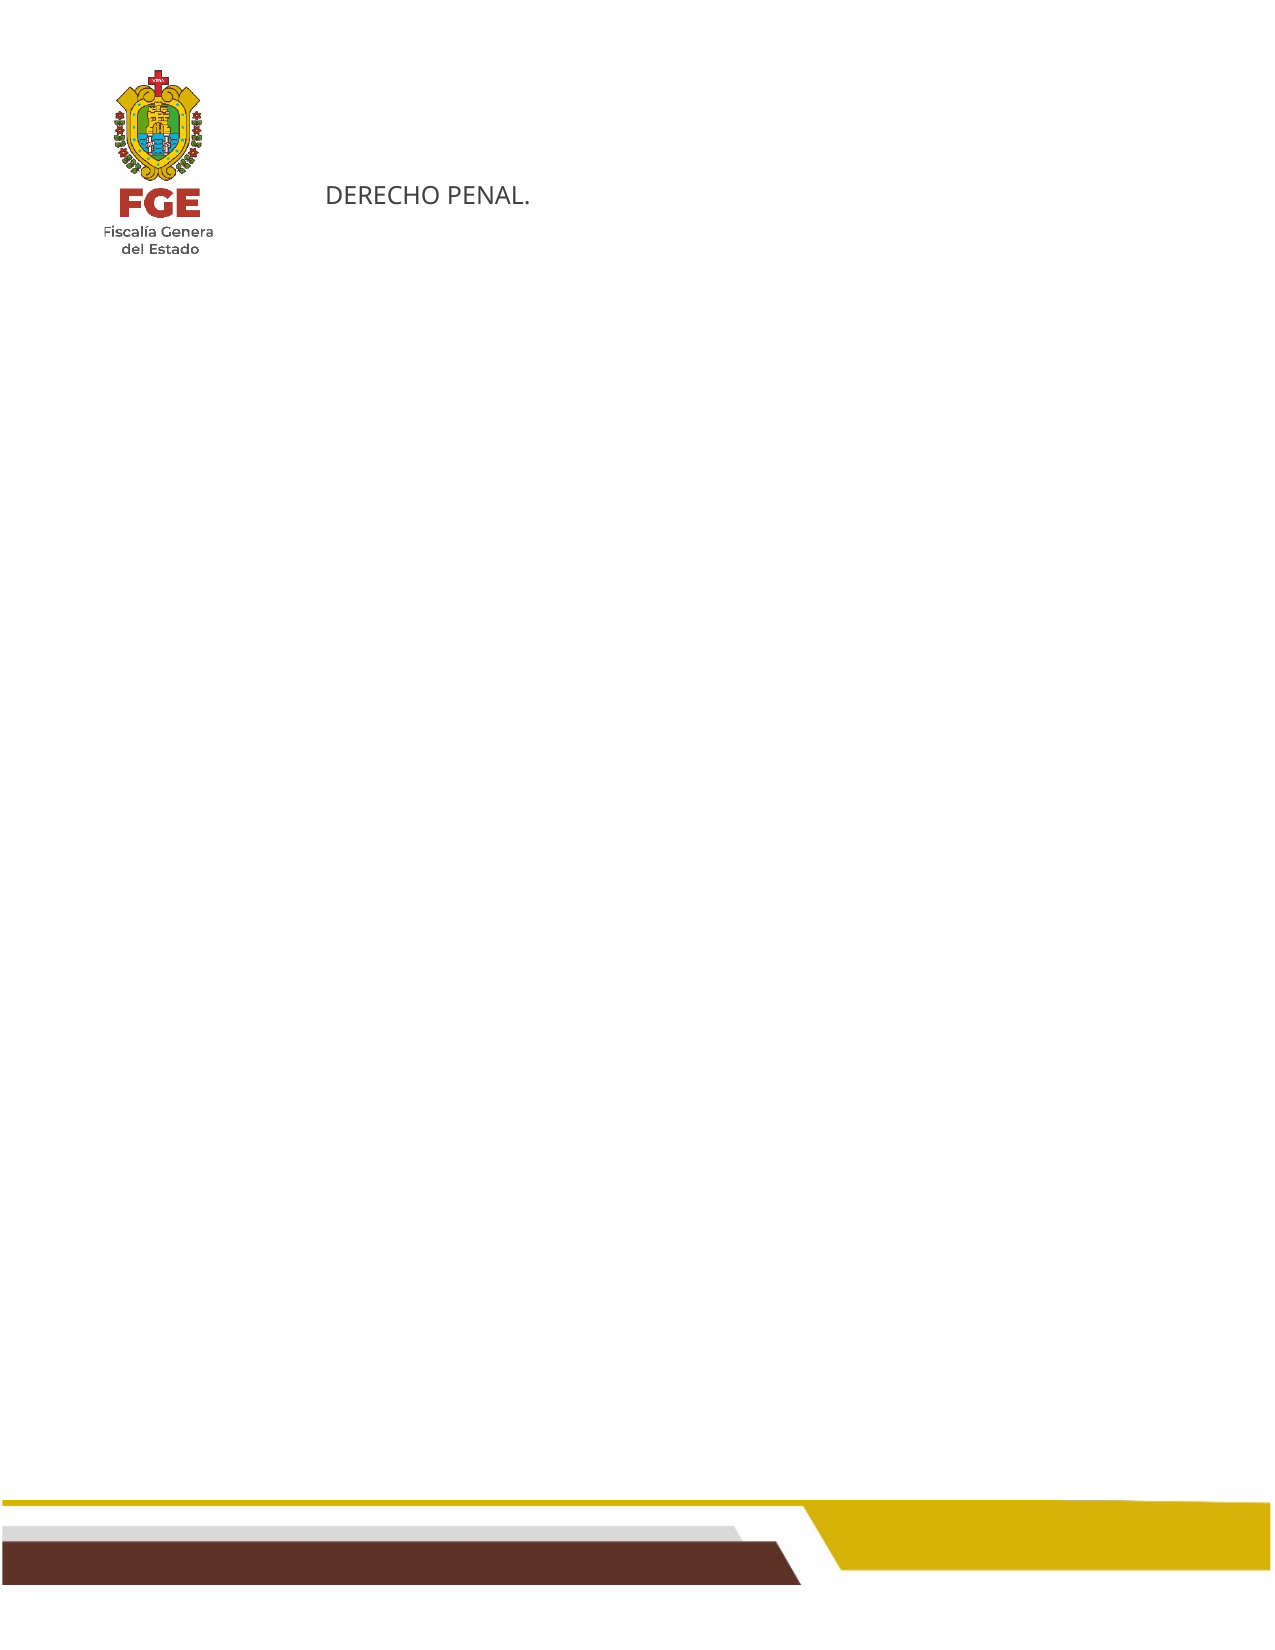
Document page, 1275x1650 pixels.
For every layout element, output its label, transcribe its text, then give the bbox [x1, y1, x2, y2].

text DERECHO PENAL. [325, 177, 1098, 211]
picture [103, 70, 213, 252]
picture [0, 1500, 1271, 1584]
